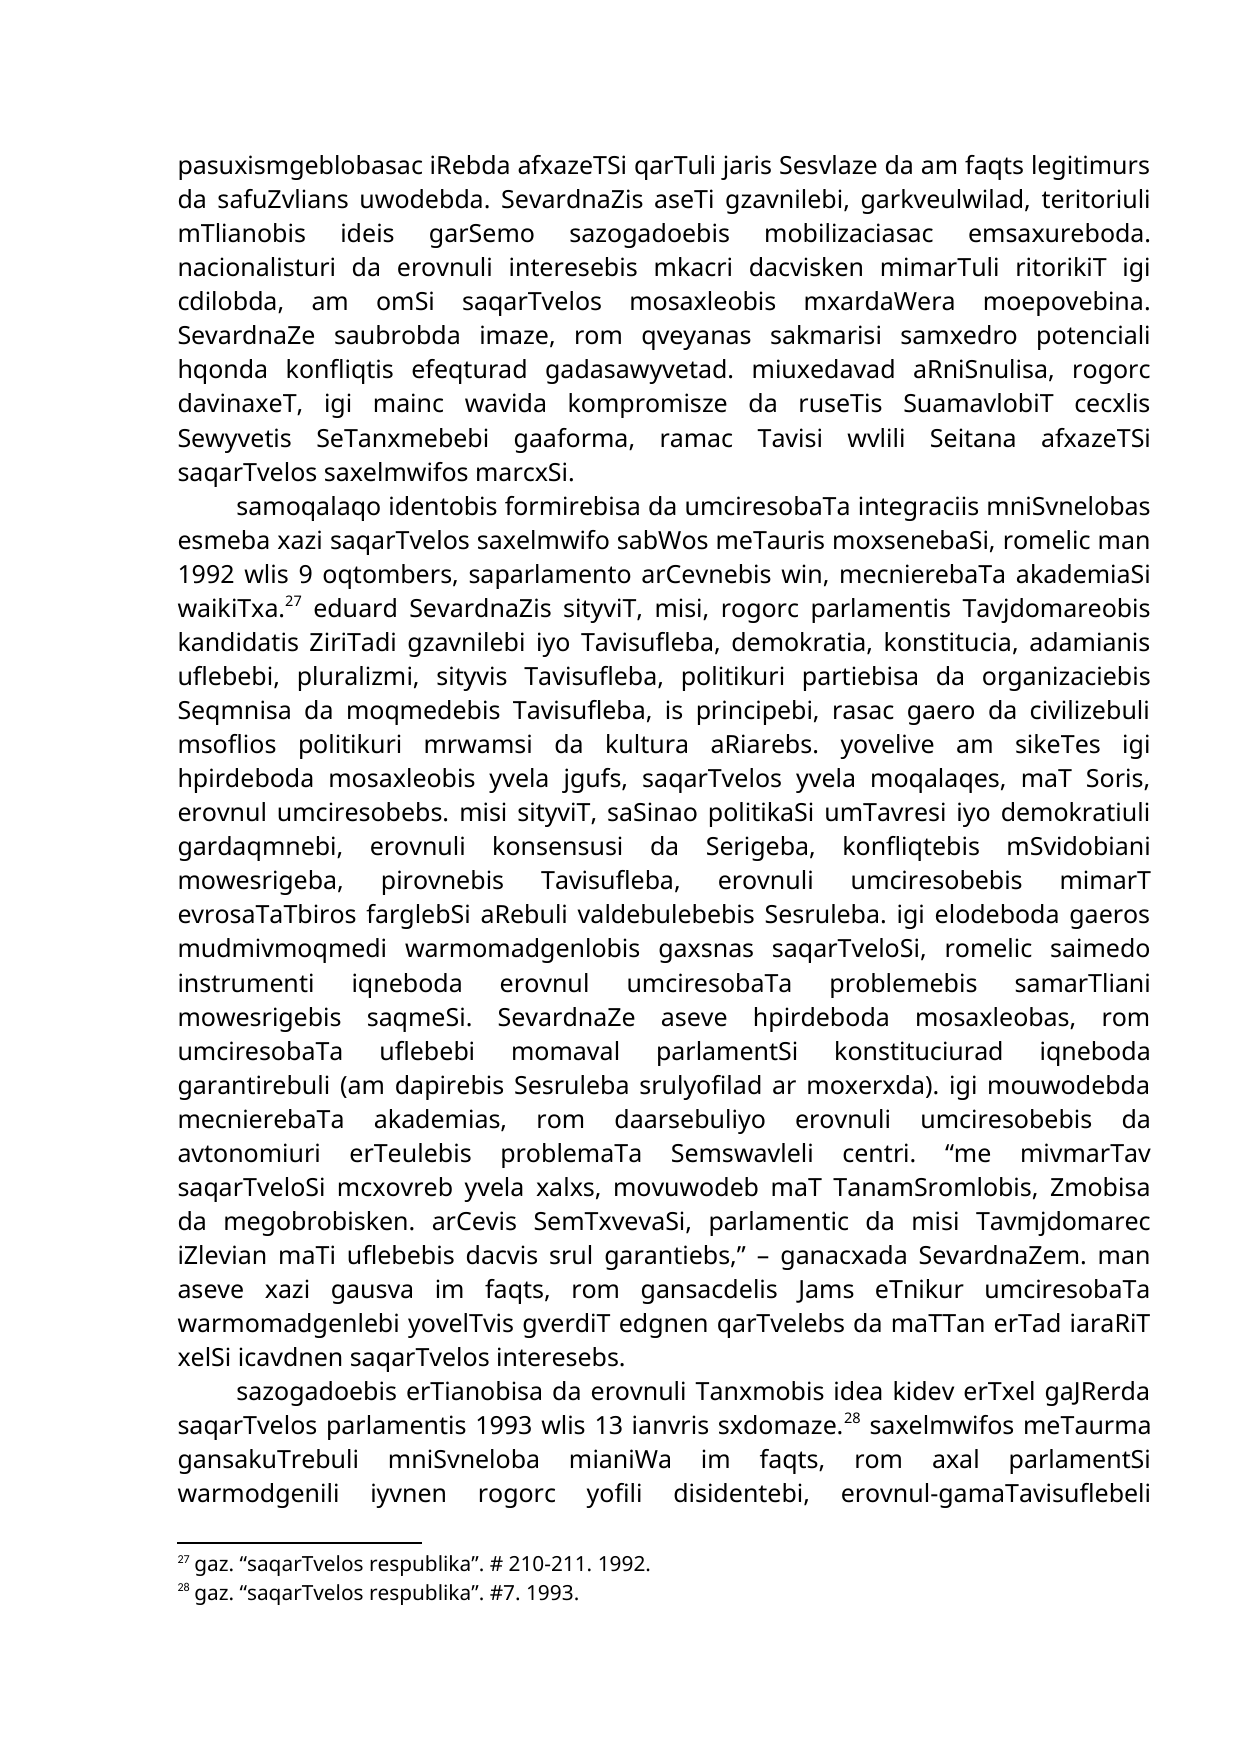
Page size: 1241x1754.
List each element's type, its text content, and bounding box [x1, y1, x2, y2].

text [177, 1374, 1152, 1510]
text samoqalaqo identobis formirebisa da umciresobaTa integraciis mniSvnelobas esmeba xazi saqarTvelos saxelmwifo sabWos meTauris moxsenebaSi, romelic man 1992 wlis 9 oqtombers, saparlamento arCevnebis win, mecnierebaTa akademiaSi waikiTxa. eduard SevardnaZis sityviT, misi, rogorc parlamentis Tavjdomareobis kandidatis ZiriTadi gzavnilebi iyo Tavisufleba, demokratia, konstitucia, adamianis uflebebi, pluralizmi, sityvis Tavisufleba, politikuri partiebisa da organizaciebis Seqmnisa da moqmedebis Tavisufleba, is principebi, rasac gaero da civilizebuli msoflios politikuri mrwamsi da kultura aRiarebs. yovelive am sikeTes igi hpirdeboda mosaxleobis yvela jgufs, saqarTvelos yvela moqalaqes, maT Soris, erovnul umciresobebs. misi sityviT, saSinao politikaSi umTavresi iyo demokratiuli gardaqmnebi, erovnuli konsensusi da Serigeba, konfliqtebis mSvidobiani mowesrigeba, pirovnebis Tavisufleba, erovnuli umciresobebis mimarT evrosaTaTbiros farglebSi aRebuli valdebulebebis Sesruleba. igi elodeboda gaeros mudmivmoqmedi warmomadgenlobis gaxsnas saqarTveloSi, romelic saimedo instrumenti iqneboda erovnul umciresobaTa problemebis samarTliani mowesrigebis saqmeSi. SevardnaZe aseve hpirdeboda mosaxleobas, rom umciresobaTa uflebebi momaval parlamentSi konstituciurad iqneboda garantirebuli (am dapirebis Sesruleba srulyofilad ar moxerxda). igi mouwodebda mecnierebaTa akademias, rom daarsebuliyo erovnuli umciresobebis da avtonomiuri erTeulebis problemaTa Semswavleli centri. “me mivmarTav saqarTveloSi mcxovreb yvela xalxs, movuwodeb maT TanamSromlobis, Zmobisa da megobrobisken. arCevis SemTxvevaSi, parlamentic da misi Tavmjdomarec iZlevian maTi uflebebis dacvis srul garantiebs,” – ganacxada SevardnaZem. man aseve xazi gausva im faqts, rom gansacdelis Jams eTnikur umciresobaTa warmomadgenlebi yovelTvis gverdiT edgnen qarTvelebs da maTTan erTad iaraRiT xelSi icavdnen saqarTvelos interesebs. [177, 488, 1152, 1374]
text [177, 148, 1152, 488]
